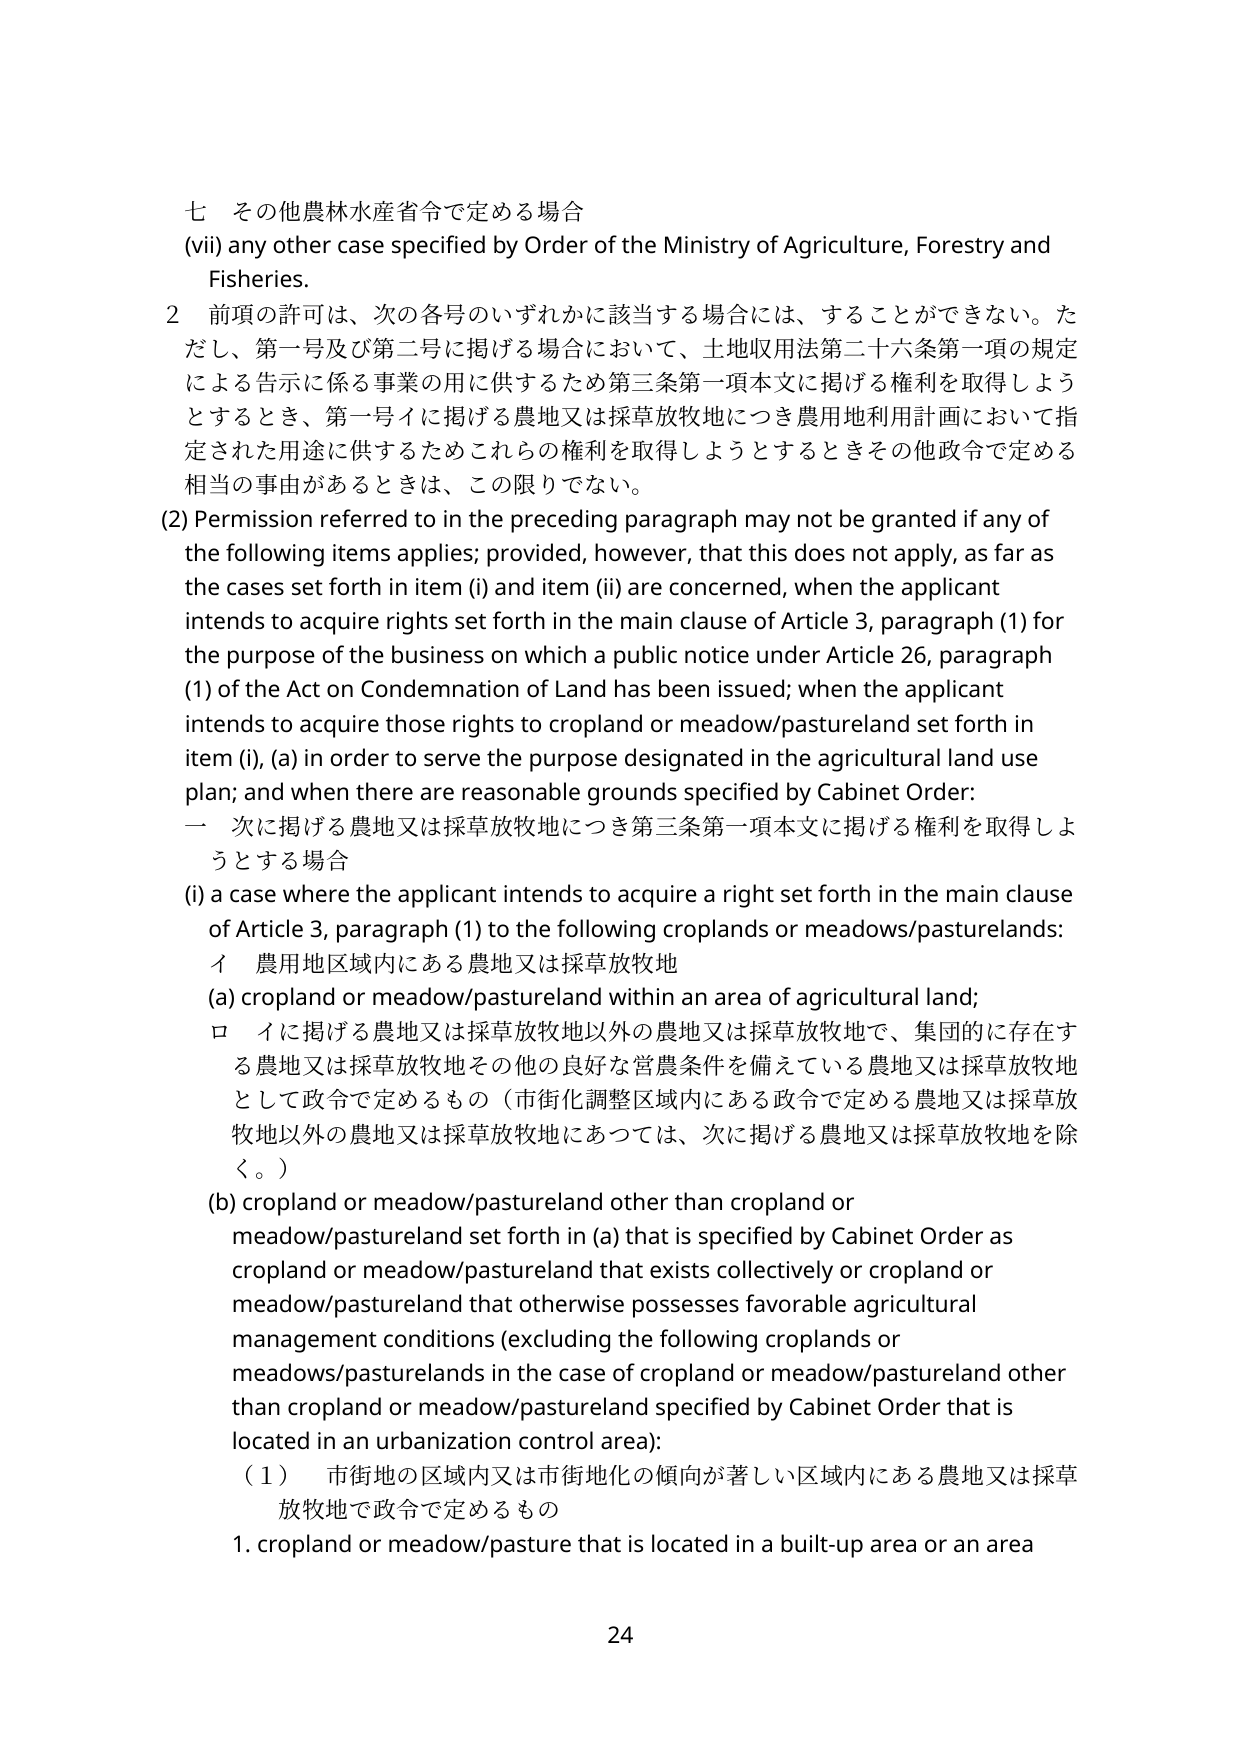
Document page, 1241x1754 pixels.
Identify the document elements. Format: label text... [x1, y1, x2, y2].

text (vii) any other case specified by Order of the Ministry of Agriculture, Forestry and Fisheries. [184, 228, 1079, 296]
text (2) Permission referred to in the preceding paragraph may not be granted if any of the following items applies; provided, however, that this does not apply, as far as the cases set forth in item (i) and item (ii) are concerned, when the applicant intends to acquire rights set forth in the main clause of Article 3, paragraph (1) for the purpose of the business on which a public notice under Article 26, paragraph (1) of the Act on Condemnation of Land has been issued; when the applicant intends to acquire those rights to cropland or meadow/pastureland set forth in item (i), (a) in order to serve the purpose designated in the agricultural land use plan; and when there are reasonable grounds specified by Cabinet Order: [161, 501, 1079, 809]
text 一 次に掲げる農地又は採草放牧地につき第三条第一項本文に掲げる権利を取得しようとする場合 [184, 809, 1079, 877]
text (a) cropland or meadow/pastureland within an area of agricultural land; [207, 979, 1079, 1014]
text (b) cropland or meadow/pastureland other than cropland or meadow/pastureland set forth in (a) that is specified by Cabinet Order as cropland or meadow/pastureland that exists collectively or cropland or meadow/pastureland that otherwise possesses favorable agricultural management conditions (excluding the following croplands or meadows/pasturelands in the case of cropland or meadow/pastureland other than cropland or meadow/pastureland specified by Cabinet Order that is located in an urbanization control area): [207, 1184, 1079, 1458]
text ロ イに掲げる農地又は採草放牧地以外の農地又は採草放牧地で、集団的に存在する農地又は採草放牧地その他の良好な営農条件を備えている農地又は採草放牧地として政令で定めるもの（市街化調整区域内にある政令で定める農地又は採草放牧地以外の農地又は採草放牧地にあつては、次に掲げる農地又は採草放牧地を除く。） [207, 1014, 1079, 1184]
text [230, 1526, 1079, 1560]
text ２ 前項の許可は、次の各号のいずれかに該当する場合には、することができない。ただし、第一号及び第二号に掲げる場合において、土地収用法第二十六条第一項の規定による告示に係る事業の用に供するため第三条第一項本文に掲げる権利を取得しようとするとき、第一号イに掲げる農地又は採草放牧地につき農用地利用計画において指定された用途に供するためこれらの権利を取得しようとするときその他政令で定める相当の事由があるときは、この限りでない。 [161, 296, 1079, 501]
text （１） 市街地の区域内又は市街地化の傾向が著しい区域内にある農地又は採草放牧地で政令で定めるもの [230, 1458, 1079, 1526]
text イ 農用地区域内にある農地又は採草放牧地 [207, 945, 1079, 979]
text (i) a case where the applicant intends to acquire a right set forth in the main clause of Article 3, paragraph (1) to the following croplands or meadows/pasturelands: [184, 877, 1079, 945]
text 七 その他農林水産省令で定める場合 [184, 194, 1079, 228]
